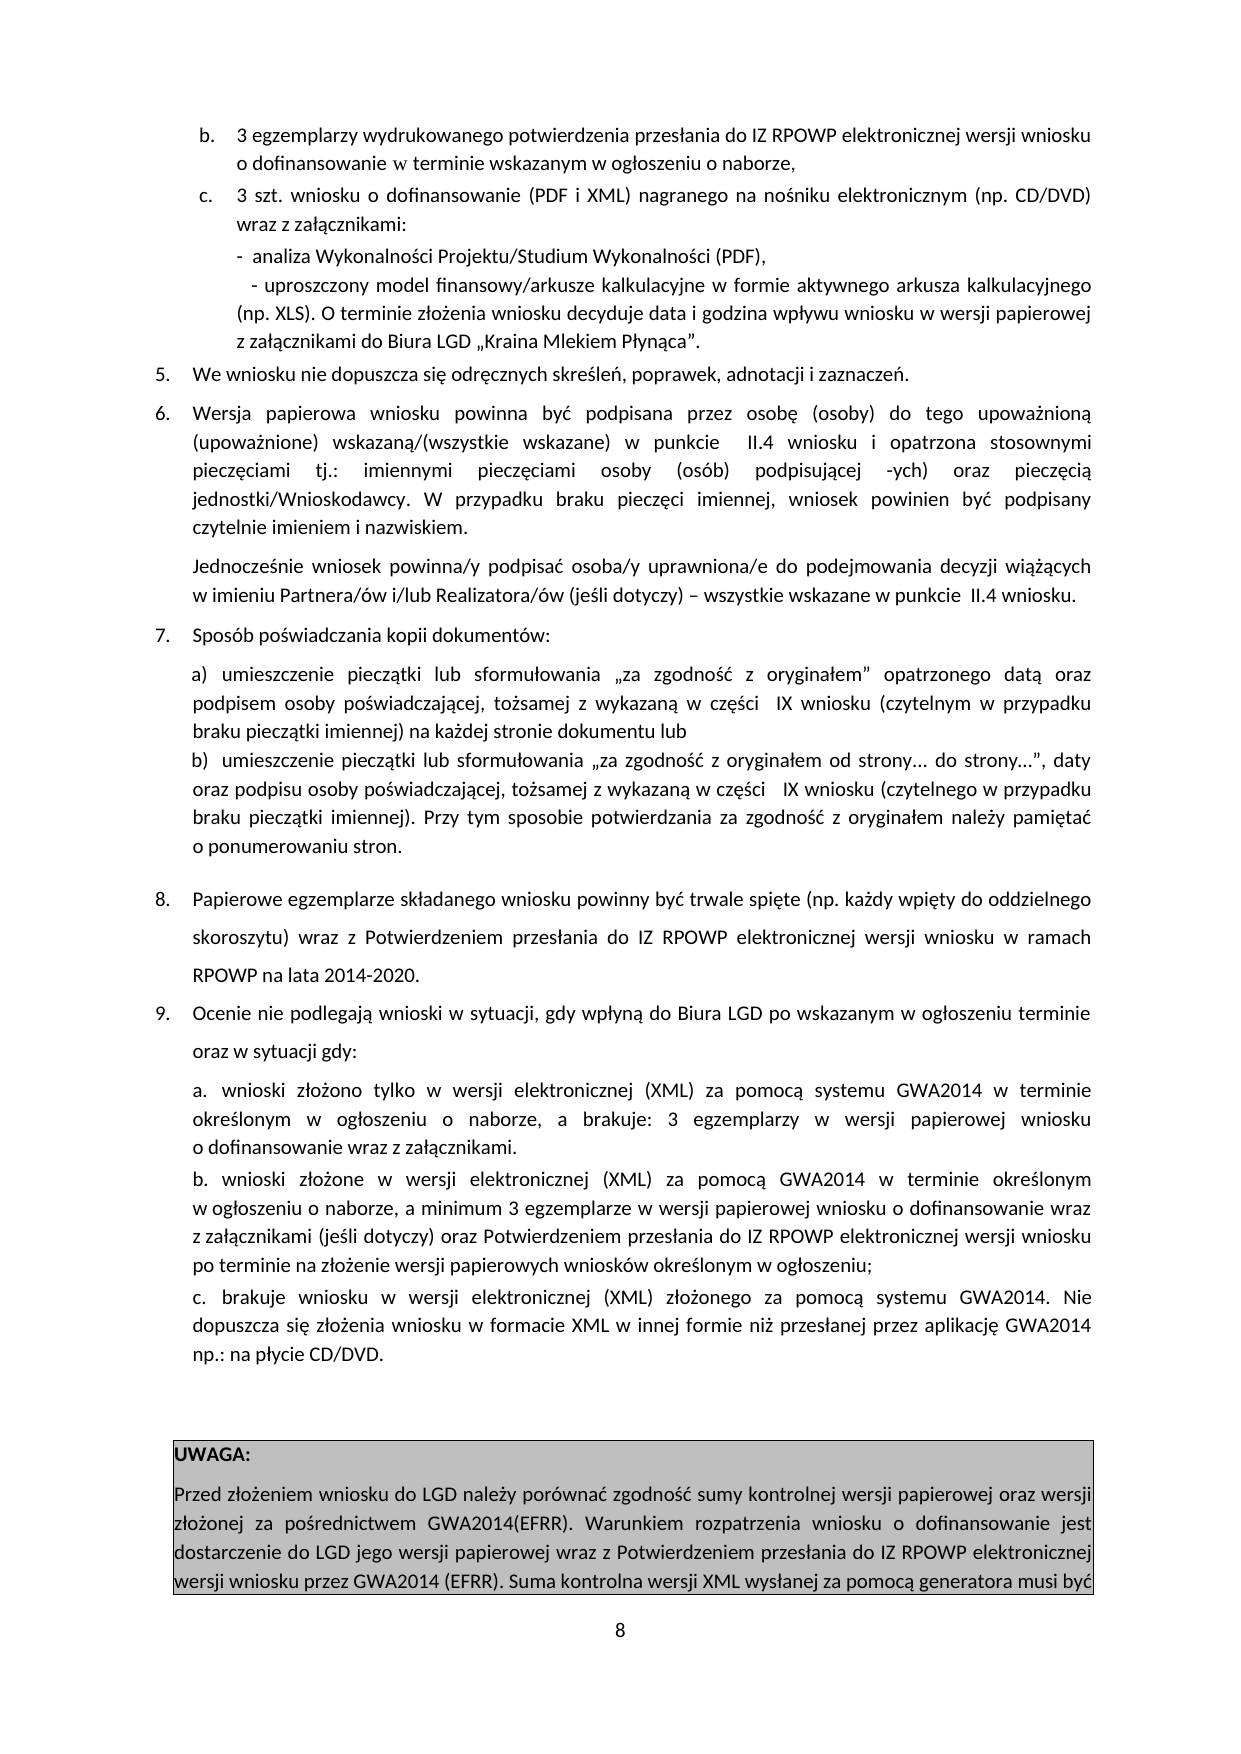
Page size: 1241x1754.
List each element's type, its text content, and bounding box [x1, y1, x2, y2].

text Jednocześnie wniosek powinna/y podpisać osoba/y uprawniona/e do podejmowania decyzji wiążących w imieniu Partnera/ów i/lub Realizatora/ów (jeśli dotyczy) – wszystkie wskazane w punkcie II.4 wniosku. [192, 554, 1093, 608]
list Wersja papierowa wniosku powinna być podpisana przez osobę (osoby) do tego upoważnioną (upoważnione) wskazaną/(wszystkie wskazane) w punkcie II.4 wniosku i opatrzona stosownymi pieczęciami tj.: imiennymi pieczęciami osoby (osób) podpisującej -ych) oraz pieczęcią jednostki/Wnioskodawcy. W przypadku braku pieczęci imiennej, wniosek powinien być podpisany czytelnie imieniem i nazwiskiem. [155, 400, 1093, 539]
list wnioski złożone w wersji elektronicznej (XML) za pomocą GWA2014 w terminie określonym w ogłoszeniu o naborze, a minimum 3 egzemplarze w wersji papierowej wniosku o dofinansowanie wraz z załącznikami (jeśli dotyczy) oraz Potwierdzeniem przesłania do IZ RPOWP elektronicznej wersji wniosku po terminie na złożenie wersji papierowych wniosków określonym w ogłoszeniu; [192, 1167, 1093, 1277]
list Ocenie nie podlegają wnioski w sytuacji, gdy wpłyną do Biura LGD po wskazanym w ogłoszeniu terminie oraz w sytuacji gdy: [155, 1001, 1093, 1064]
text - uproszczony model finansowy/arkusze kalkulacyjne w formie aktywnego arkusza kalkulacyjnego (np. XLS). O terminie złożenia wniosku decyduje data i godzina wpływu wniosku w wersji papierowej z załącznikami do Biura LGD „Kraina Mlekiem Płynąca”. [236, 272, 1093, 354]
list Papierowe egzemplarze składanego wniosku powinny być trwale spięte (np. każdy wpięty do oddzielnego skoroszytu) wraz z Potwierdzeniem przesłania do IZ RPOWP elektronicznej wersji wniosku w ramach RPOWP na lata 2014-2020. [155, 886, 1093, 988]
list umieszczenie pieczątki lub sformułowania „za zgodność z oryginałem od strony... do strony…”, daty oraz podpisu osoby poświadczającej, tożsamej z wykazaną w części IX wniosku (czytelnego w przypadku braku pieczątki imiennej). Przy tym sposobie potwierdzania za zgodność z oryginałem należy pamiętać o ponumerowaniu stron. [191, 747, 1093, 858]
text UWAGA: [174, 1441, 1093, 1467]
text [174, 1480, 1093, 1594]
list 3 szt. wniosku o dofinansowanie (PDF i XML) nagranego na nośniku elektronicznym (np. CD/DVD) wraz z załącznikami: [199, 183, 1093, 237]
text - analiza Wykonalności Projektu/Studium Wykonalności (PDF), [236, 243, 1093, 269]
list 3 egzemplarzy wydrukowanego potwierdzenia przesłania do IZ RPOWP elektronicznej wersji wniosku o dofinansowanie w terminie wskazanym w ogłoszeniu o naborze, [199, 122, 1093, 176]
list wnioski złożono tylko w wersji elektronicznej (XML) za pomocą systemu GWA2014 w terminie określonym w ogłoszeniu o naborze, a brakuje: 3 egzemplarzy w wersji papierowej wniosku o dofinansowanie wraz z załącznikami. [192, 1077, 1093, 1160]
list brakuje wniosku w wersji elektronicznej (XML) złożonego za pomocą systemu GWA2014. Nie dopuszcza się złożenia wniosku w formacie XML w innej formie niż przesłanej przez aplikację GWA2014 np.: na płycie CD/DVD. [192, 1284, 1093, 1366]
list Sposób poświadczania kopii dokumentów: [155, 622, 1093, 647]
list umieszczenie pieczątki lub sformułowania „za zgodność z oryginałem” opatrzonego datą oraz podpisem osoby poświadczającej, tożsamej z wykazaną w części IX wniosku (czytelnym w przypadku braku pieczątki imiennej) na każdej stronie dokumentu lub [191, 662, 1093, 744]
list We wniosku nie dopuszcza się odręcznych skreśleń, poprawek, adnotacji i zaznaczeń. [155, 361, 1093, 386]
